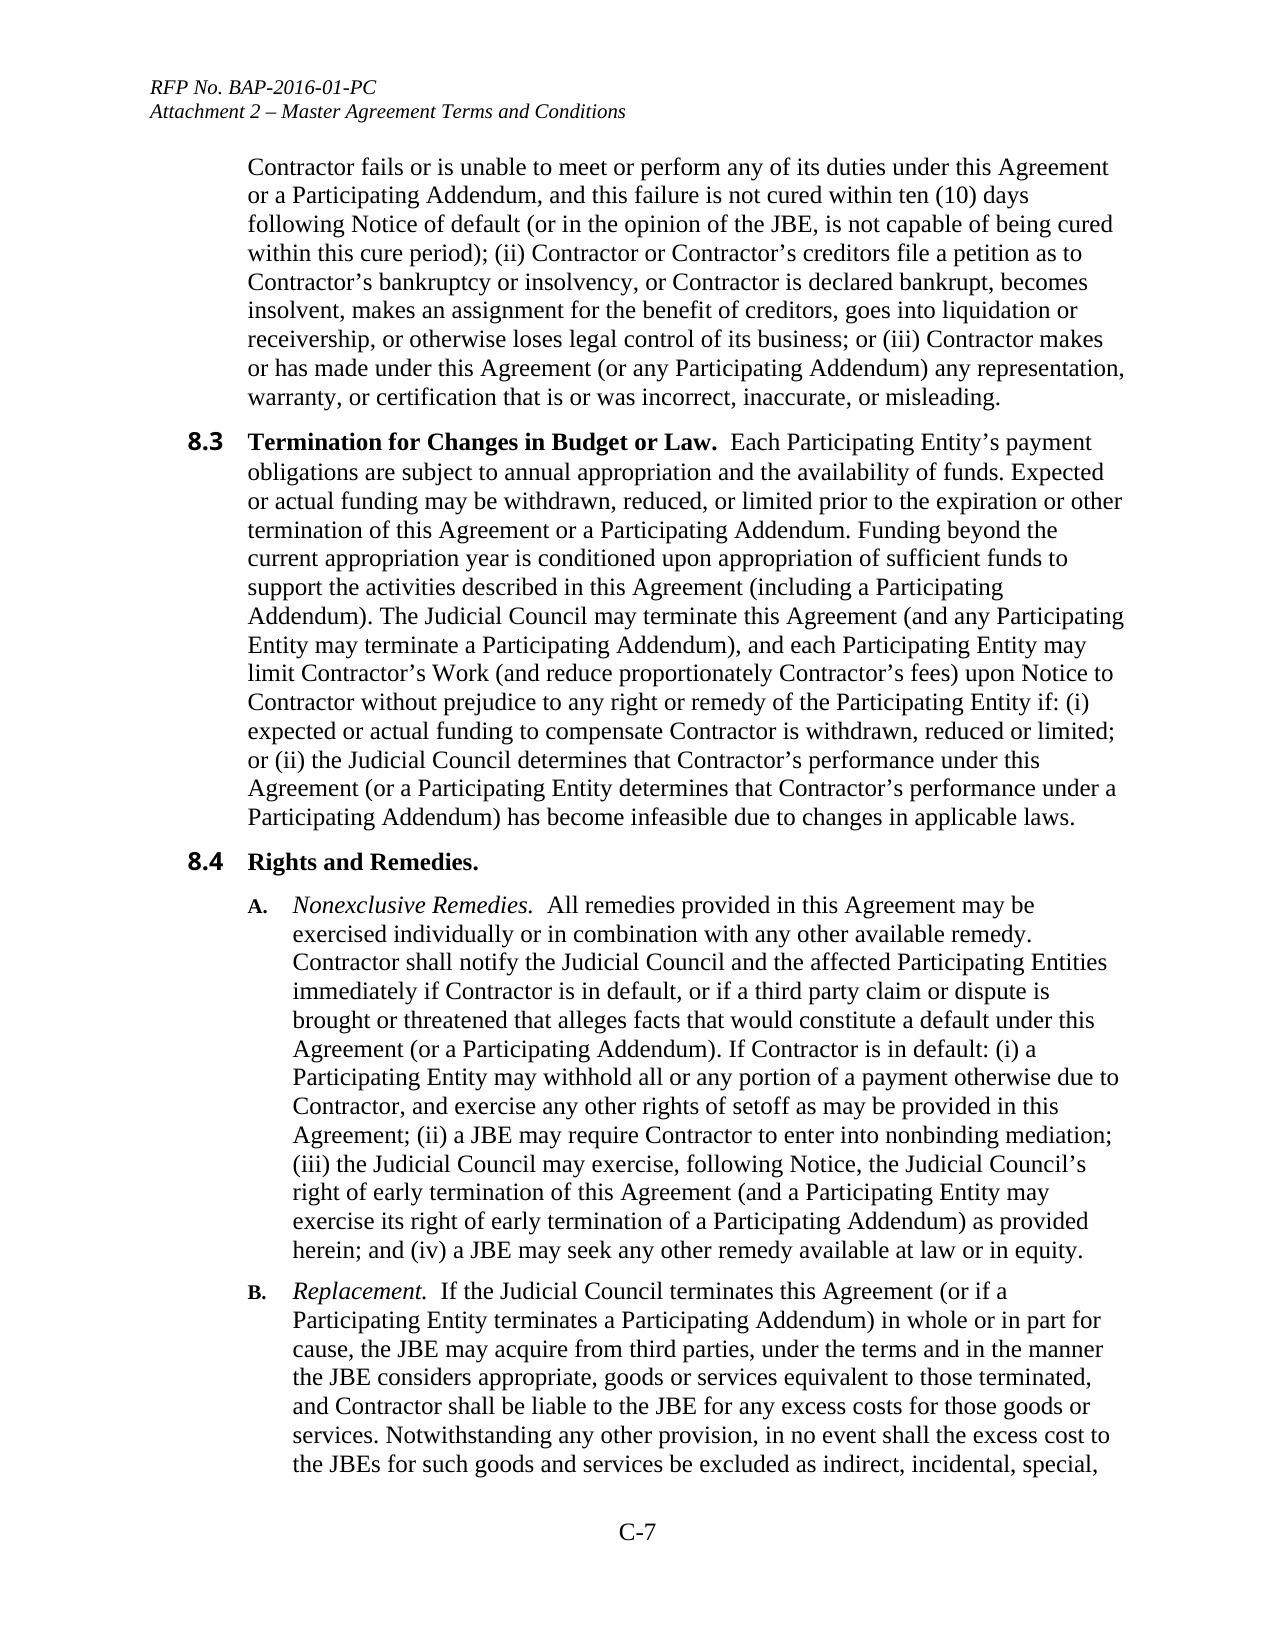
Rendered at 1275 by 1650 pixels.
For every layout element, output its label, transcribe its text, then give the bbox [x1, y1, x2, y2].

list Nonexclusive Remedies. All remedies provided in this Agreement may be exercised individually or in combination with any other available remedy. Contractor shall notify the Judicial Council and the affected Participating Entities immediately if Contractor is in default, or if a third party claim or dispute is brought or threatened that alleges facts that would constitute a default under this Agreement (or a Participating Addendum). If Contractor is in default: (i) a Participating Entity may withhold all or any portion of a payment otherwise due to Contractor, and exercise any other rights of setoff as may be provided in this Agreement; (ii) a JBE may require Contractor to enter into nonbinding mediation; (iii) the Judicial Council may exercise, following Notice, the Judicial Council’s right of early termination of this Agreement (and a Participating Entity may exercise its right of early termination of a Participating Addendum) as provided herein; and (iv) a JBE may seek any other remedy available at law or in equity. [247, 890, 1125, 1264]
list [247, 1276, 1125, 1477]
list Rights and Remedies. [187, 843, 1125, 877]
list Termination for Changes in Budget or Law. Each Participating Entity’s payment obligations are subject to annual appropriation and the availability of funds. Expected or actual funding may be withdrawn, reduced, or limited prior to the expiration or other termination of this Agreement or a Participating Addendum. Funding beyond the current appropriation year is conditioned upon appropriation of sufficient funds to support the activities described in this Agreement (including a Participating Addendum). The Judicial Council may terminate this Agreement (and any Participating Entity may terminate a Participating Addendum), and each Participating Entity may limit Contractor’s Work (and reduce proportionately Contractor’s fees) upon Notice to Contractor without prejudice to any right or remedy of the Participating Entity if: (i) expected or actual funding to compensate Contractor is withdrawn, reduced or limited; or (ii) the Judicial Council determines that Contractor’s performance under this Agreement (or a Participating Entity determines that Contractor’s performance under a Participating Addendum) has become infeasible due to changes in applicable laws. [187, 423, 1125, 831]
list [187, 152, 1125, 411]
